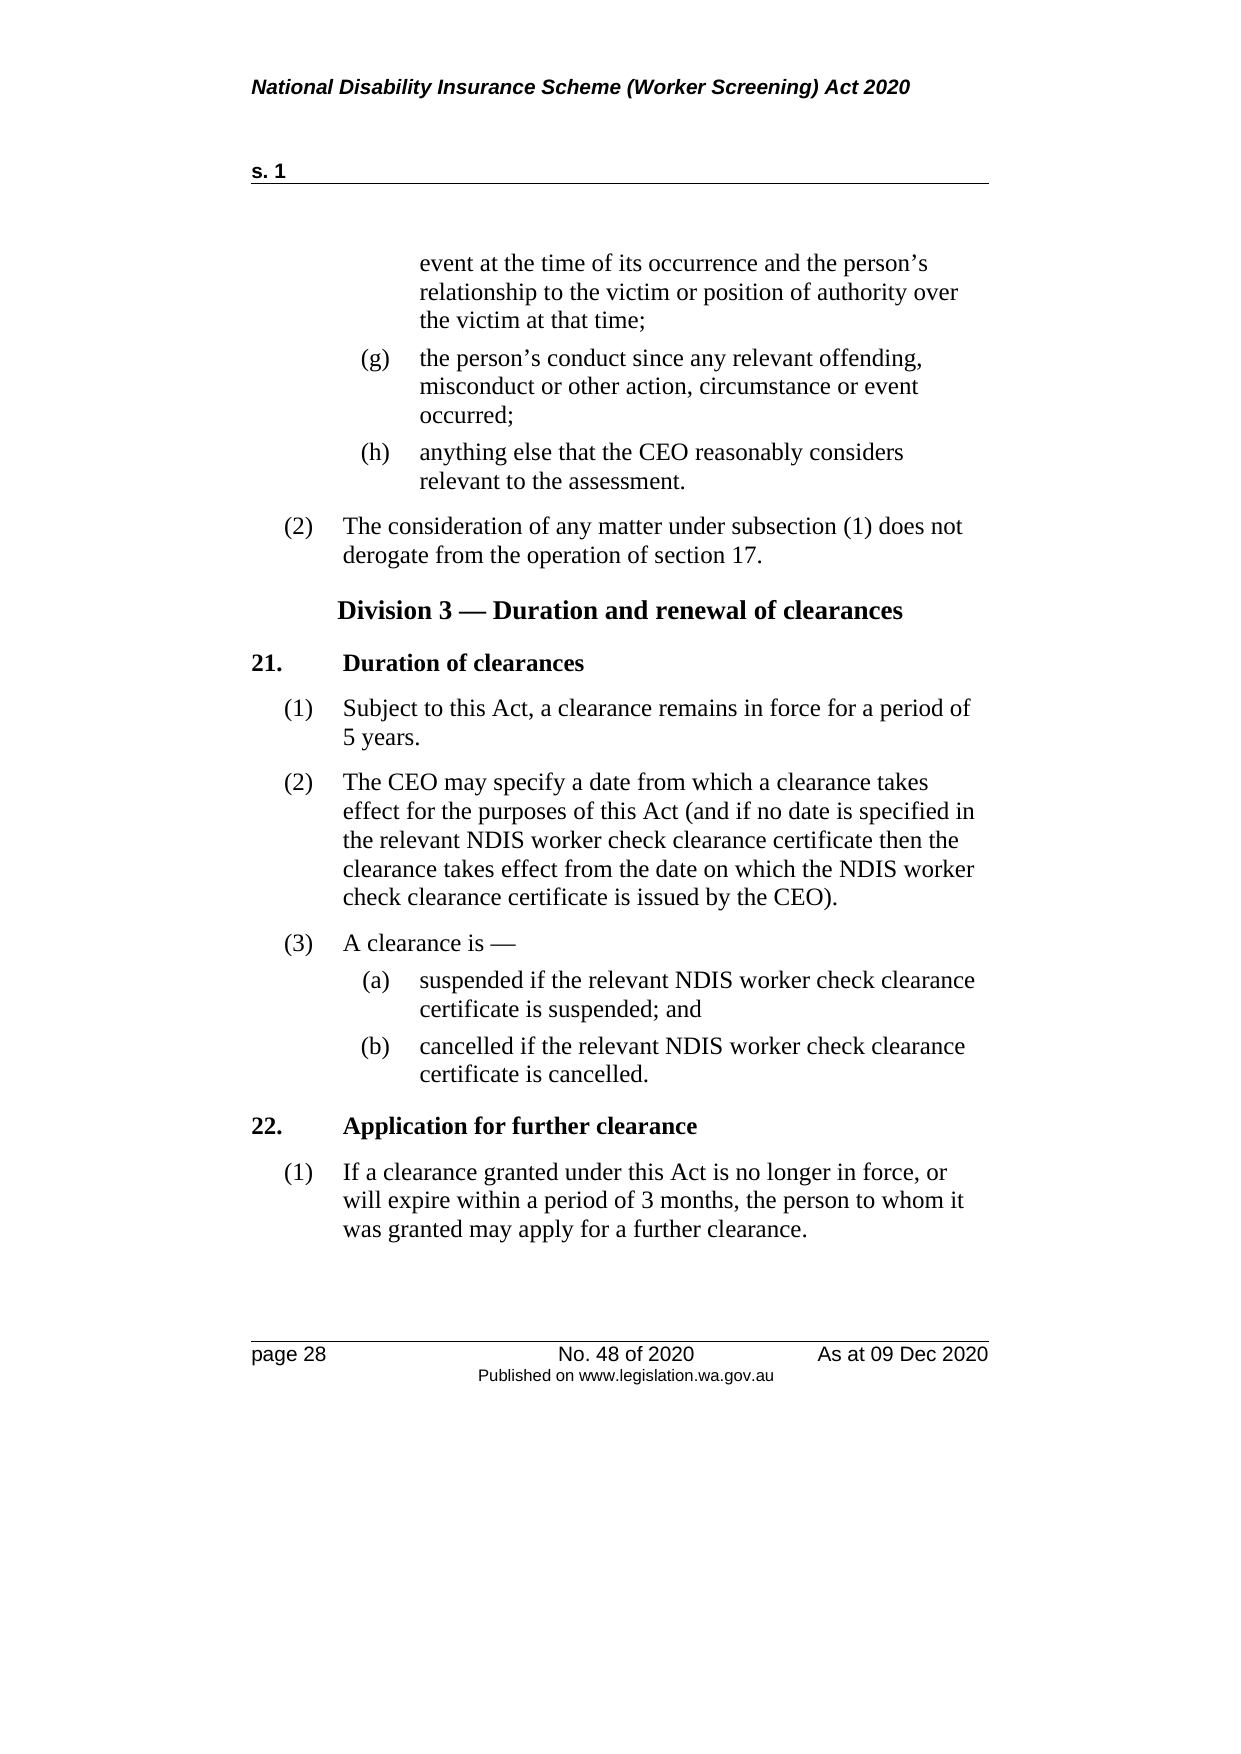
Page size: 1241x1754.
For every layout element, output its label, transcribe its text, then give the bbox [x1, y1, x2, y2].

text (1) If a clearance granted under this Act is no longer in force, or will expire within a period of 3 months, the person to whom it was granted may apply for a further clearance. [251, 1157, 989, 1243]
text (b) cancelled if the relevant NDIS worker check clearance certificate is cancelled. [251, 1031, 989, 1088]
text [251, 248, 989, 334]
subtitle 21. Duration of clearances [251, 648, 989, 677]
text (1) Subject to this Act, a clearance remains in force for a period of 5 years. [251, 693, 989, 751]
text (2) The CEO may specify a date from which a clearance takes effect for the purposes of this Act (and if no date is specified in the relevant NDIS worker check clearance certificate then the clearance takes effect from the date on which the NDIS worker check clearance certificate is issued by the CEO). [251, 767, 989, 911]
subtitle 22. Application for further clearance [251, 1111, 989, 1140]
text (a) suspended if the relevant NDIS worker check clearance certificate is suspended; and [251, 965, 989, 1022]
text (3) A clearance is — [251, 928, 989, 957]
subtitle Division 3 — Duration and renewal of clearances [251, 594, 989, 625]
text (2) The consideration of any matter under subsection (1) does not derogate from the operation of section 17. [251, 511, 989, 569]
text (h) anything else that the CEO reasonably considers relevant to the assessment. [251, 437, 989, 495]
text (g) the person’s conduct since any relevant offending, misconduct or other action, circumstance or event occurred; [251, 343, 989, 429]
